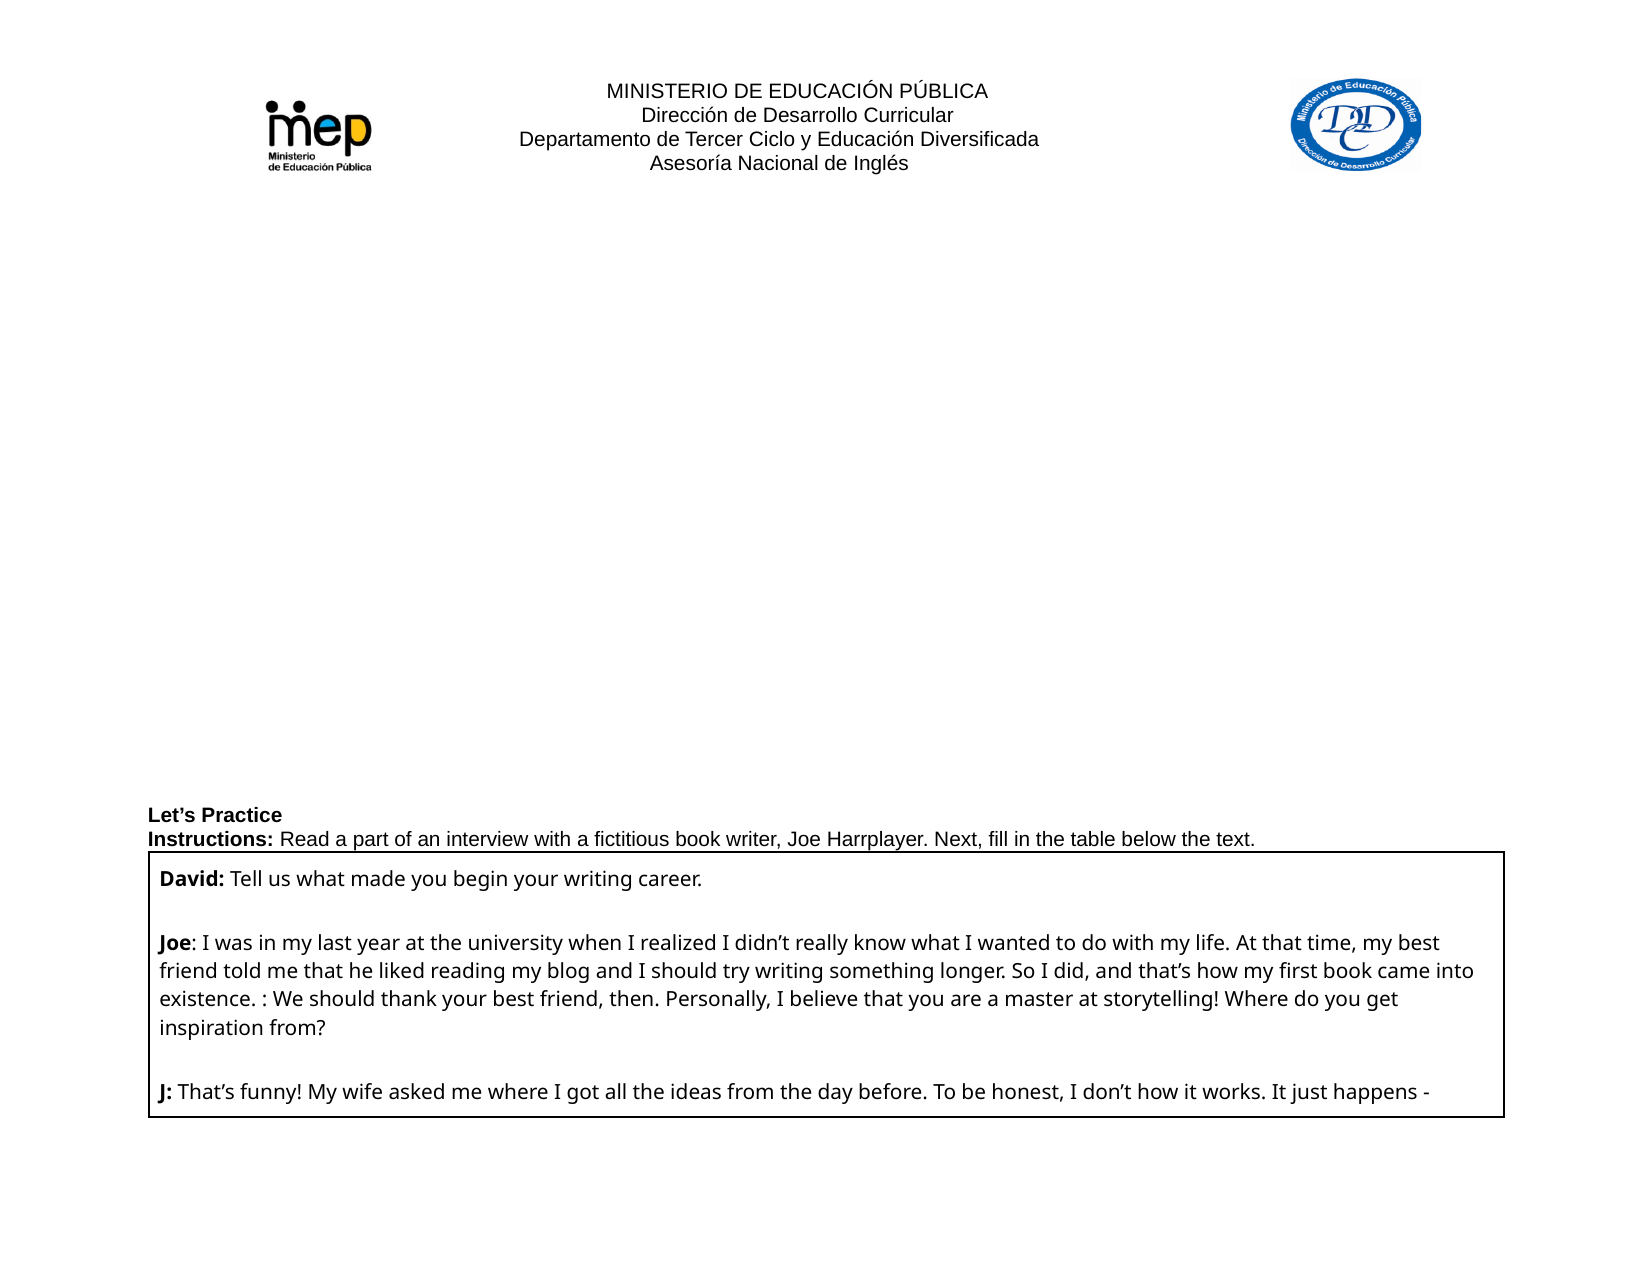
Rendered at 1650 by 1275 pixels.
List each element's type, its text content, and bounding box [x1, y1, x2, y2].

text Let’s Practice [148, 803, 1502, 827]
text Instructions: Read a part of an interview with a fictitious book writer, Joe Harrplayer. Next, fill in the table below the text. [148, 827, 1502, 851]
picture [1290, 78, 1422, 171]
picture [251, 88, 386, 181]
